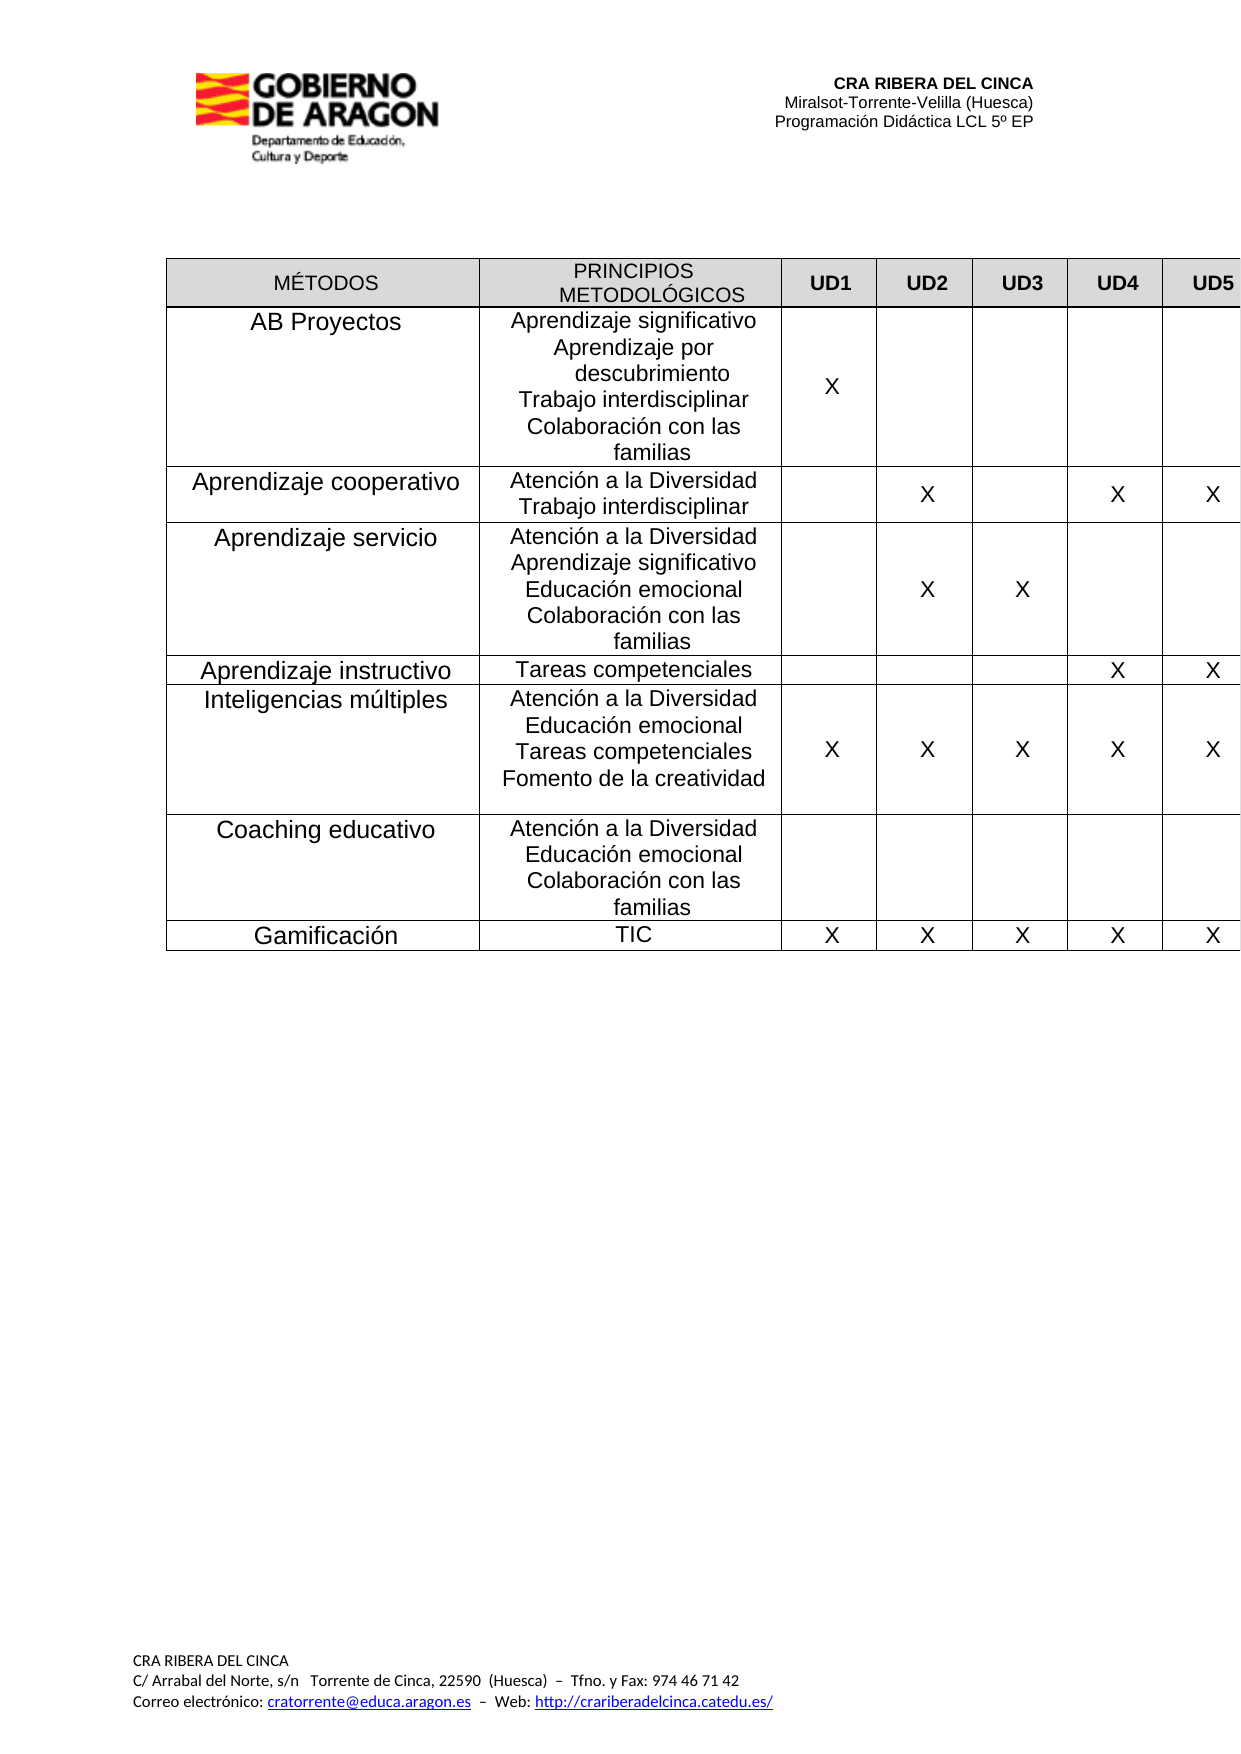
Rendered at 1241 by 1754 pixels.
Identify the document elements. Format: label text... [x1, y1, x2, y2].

table_cell X [782, 921, 876, 950]
table_header MÉTODOS [167, 259, 479, 306]
table_cell Aprendizaje instructivo [167, 656, 479, 684]
table_header UD3 [973, 259, 1067, 306]
table_cell X [1163, 656, 1240, 684]
table_cell Coaching educativo [167, 815, 479, 920]
table_cell [1163, 523, 1240, 654]
table_cell [973, 308, 1067, 466]
table_cell X [1163, 921, 1240, 950]
table_cell Aprendizaje cooperativo [167, 467, 479, 522]
table_cell [877, 656, 972, 684]
table_cell [877, 815, 972, 920]
table_cell Atención a la Diversidad Trabajo interdisciplinar [480, 467, 781, 522]
table_cell TIC [480, 921, 781, 950]
table_header PRINCIPIOS METODOLÓGICOS [480, 259, 781, 306]
table_cell X [973, 523, 1067, 654]
table_cell [1068, 815, 1162, 920]
table_cell [782, 523, 876, 654]
table_cell [973, 656, 1067, 684]
table_cell X [782, 685, 876, 813]
table_cell [877, 308, 972, 466]
picture [196, 73, 439, 164]
table_cell [1068, 523, 1162, 654]
table_cell Aprendizaje servicio [167, 523, 479, 654]
table_cell [782, 467, 876, 522]
table_header UD5 [1163, 259, 1240, 306]
table_cell Inteligencias múltiples [167, 685, 479, 813]
table_cell X [973, 685, 1067, 813]
table_cell X [877, 921, 972, 950]
table_cell Aprendizaje significativo Aprendizaje por descubrimiento Trabajo interdisciplinar Colaboración con las familias [480, 308, 781, 466]
table_cell X [1068, 467, 1162, 522]
table_cell [973, 815, 1067, 920]
table_cell AB Proyectos [167, 308, 479, 466]
table_header UD2 [877, 259, 972, 306]
table_header UD1 [782, 259, 876, 306]
table_cell [1163, 308, 1240, 466]
table_header UD4 [1068, 259, 1162, 306]
table_cell X [1163, 685, 1240, 813]
table_cell Atención a la Diversidad Educación emocional Tareas competenciales Fomento de la creatividad [480, 685, 781, 813]
table_cell X [782, 308, 876, 466]
table_cell Gamificación [167, 921, 479, 950]
table_cell X [877, 467, 972, 522]
table_cell X [1068, 921, 1162, 950]
table_cell [782, 656, 876, 684]
table_cell [973, 467, 1067, 522]
table_cell X [1068, 656, 1162, 684]
table_cell X [1163, 467, 1240, 522]
table_cell X [1068, 685, 1162, 813]
table_cell [1068, 308, 1162, 466]
table_cell Atención a la Diversidad Aprendizaje significativo Educación emocional Colaboración con las familias [480, 523, 781, 654]
table_cell Atención a la Diversidad Educación emocional Colaboración con las familias [480, 815, 781, 920]
table_cell X [973, 921, 1067, 950]
table_cell X [877, 523, 972, 654]
table_cell Tareas competenciales [480, 656, 781, 684]
table_cell X [877, 685, 972, 813]
table_cell [1163, 815, 1240, 920]
table_cell [782, 815, 876, 920]
